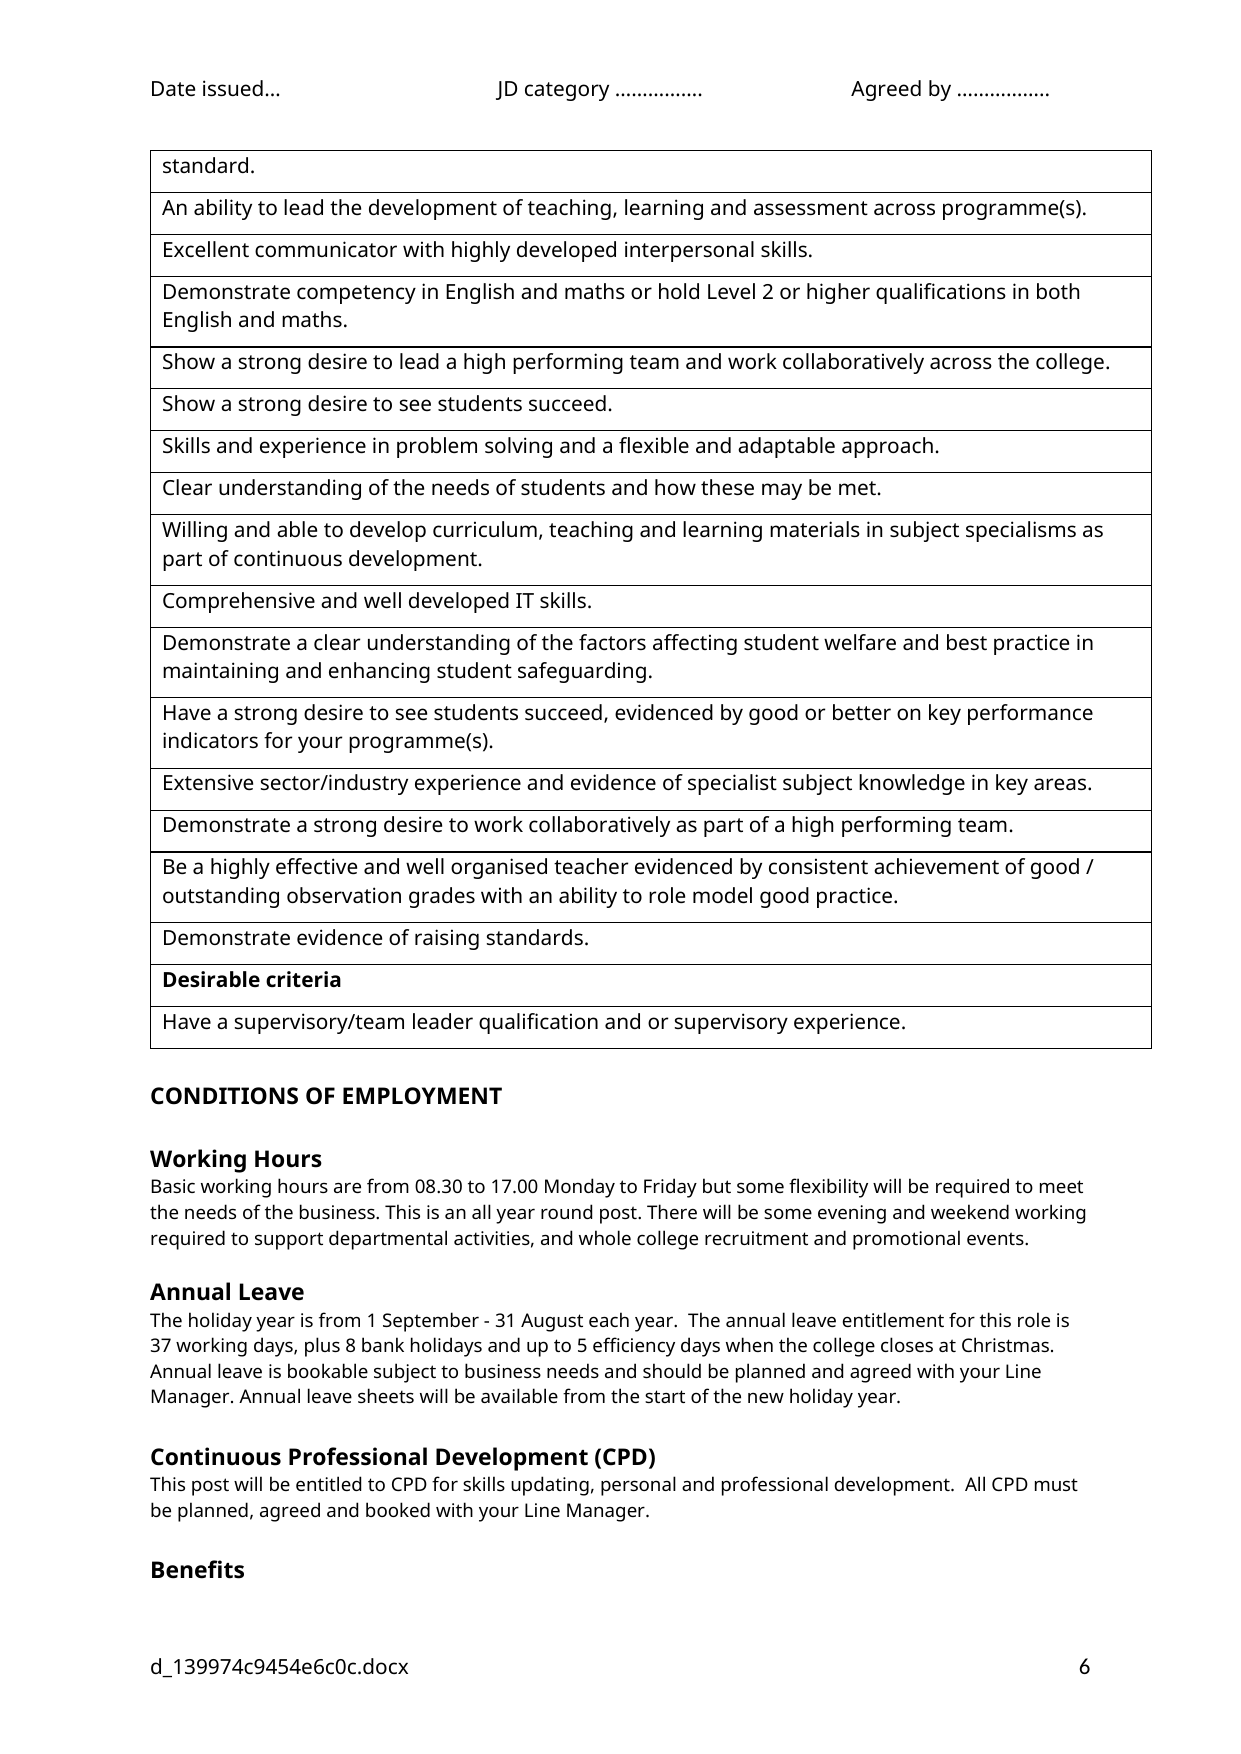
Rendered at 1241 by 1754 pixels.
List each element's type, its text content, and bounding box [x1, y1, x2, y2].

text The holiday year is from 1 September - 31 August each year. The annual leave entitlement for this role is 37 working days, plus 8 bank holidays and up to 5 efficiency days when the college closes at Christmas. Annual leave is bookable subject to business needs and should be planned and agreed with your Line Manager. Annual leave sheets will be available from the start of the new holiday year. [150, 1307, 1090, 1409]
text Basic working hours are from 08.30 to 17.00 Monday to Friday but some flexibility will be required to meet the needs of the business. This is an all year round post. There will be some evening and weekend working required to support departmental activities, and whole college recruitment and promotional events. [150, 1174, 1090, 1250]
text Annual Leave [150, 1276, 1090, 1307]
table_cell Clear understanding of the needs of students and how these may be met. [151, 473, 1151, 514]
table_cell Excellent communicator with highly developed interpersonal skills. [151, 235, 1151, 276]
text Working Hours [150, 1143, 1090, 1174]
table_cell Have a strong desire to see students succeed, evidenced by good or better on key performance indicators for your programme(s). [151, 698, 1151, 767]
table_cell Demonstrate competency in English and maths or hold Level 2 or higher qualifications in both English and maths. [151, 277, 1151, 346]
table_cell Willing and able to develop curriculum, teaching and learning materials in subject specialisms as part of continuous development. [151, 515, 1151, 585]
table_cell Demonstrate evidence of raising standards. [151, 923, 1151, 964]
text Benefits [150, 1554, 1090, 1585]
text Continuous Professional Development (CPD) [150, 1441, 1090, 1472]
table_cell Have a supervisory/team leader qualification and or supervisory experience. [151, 1007, 1151, 1048]
table_cell Demonstrate a clear understanding of the factors affecting student welfare and best practice in maintaining and enhancing student safeguarding. [151, 628, 1151, 697]
table_cell Demonstrate a strong desire to work collaboratively as part of a high performing team. [151, 811, 1151, 851]
table_cell An ability to lead the development of teaching, learning and assessment across programme(s). [151, 193, 1151, 234]
text This post will be entitled to CPD for skills updating, personal and professional development. All CPD must be planned, agreed and booked with your Line Manager. [150, 1472, 1090, 1523]
table_cell Extensive sector/industry experience and evidence of specialist subject knowledge in key areas. [151, 769, 1151, 809]
table_cell Comprehensive and well developed IT skills. [151, 586, 1151, 627]
text CONDITIONS OF EMPLOYMENT [150, 1080, 1090, 1111]
table_cell Desirable criteria [151, 965, 1151, 1006]
table_cell Skills and experience in problem solving and a flexible and adaptable approach. [151, 431, 1151, 472]
table_cell Show a strong desire to see students succeed. [151, 389, 1151, 430]
table_cell Be a highly effective and well organised teacher evidenced by consistent achievement of good / outstanding observation grades with an ability to role model good practice. [151, 853, 1151, 922]
table_cell Show a strong desire to lead a high performing team and work collaboratively across the college. [151, 348, 1151, 388]
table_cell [151, 151, 1151, 192]
